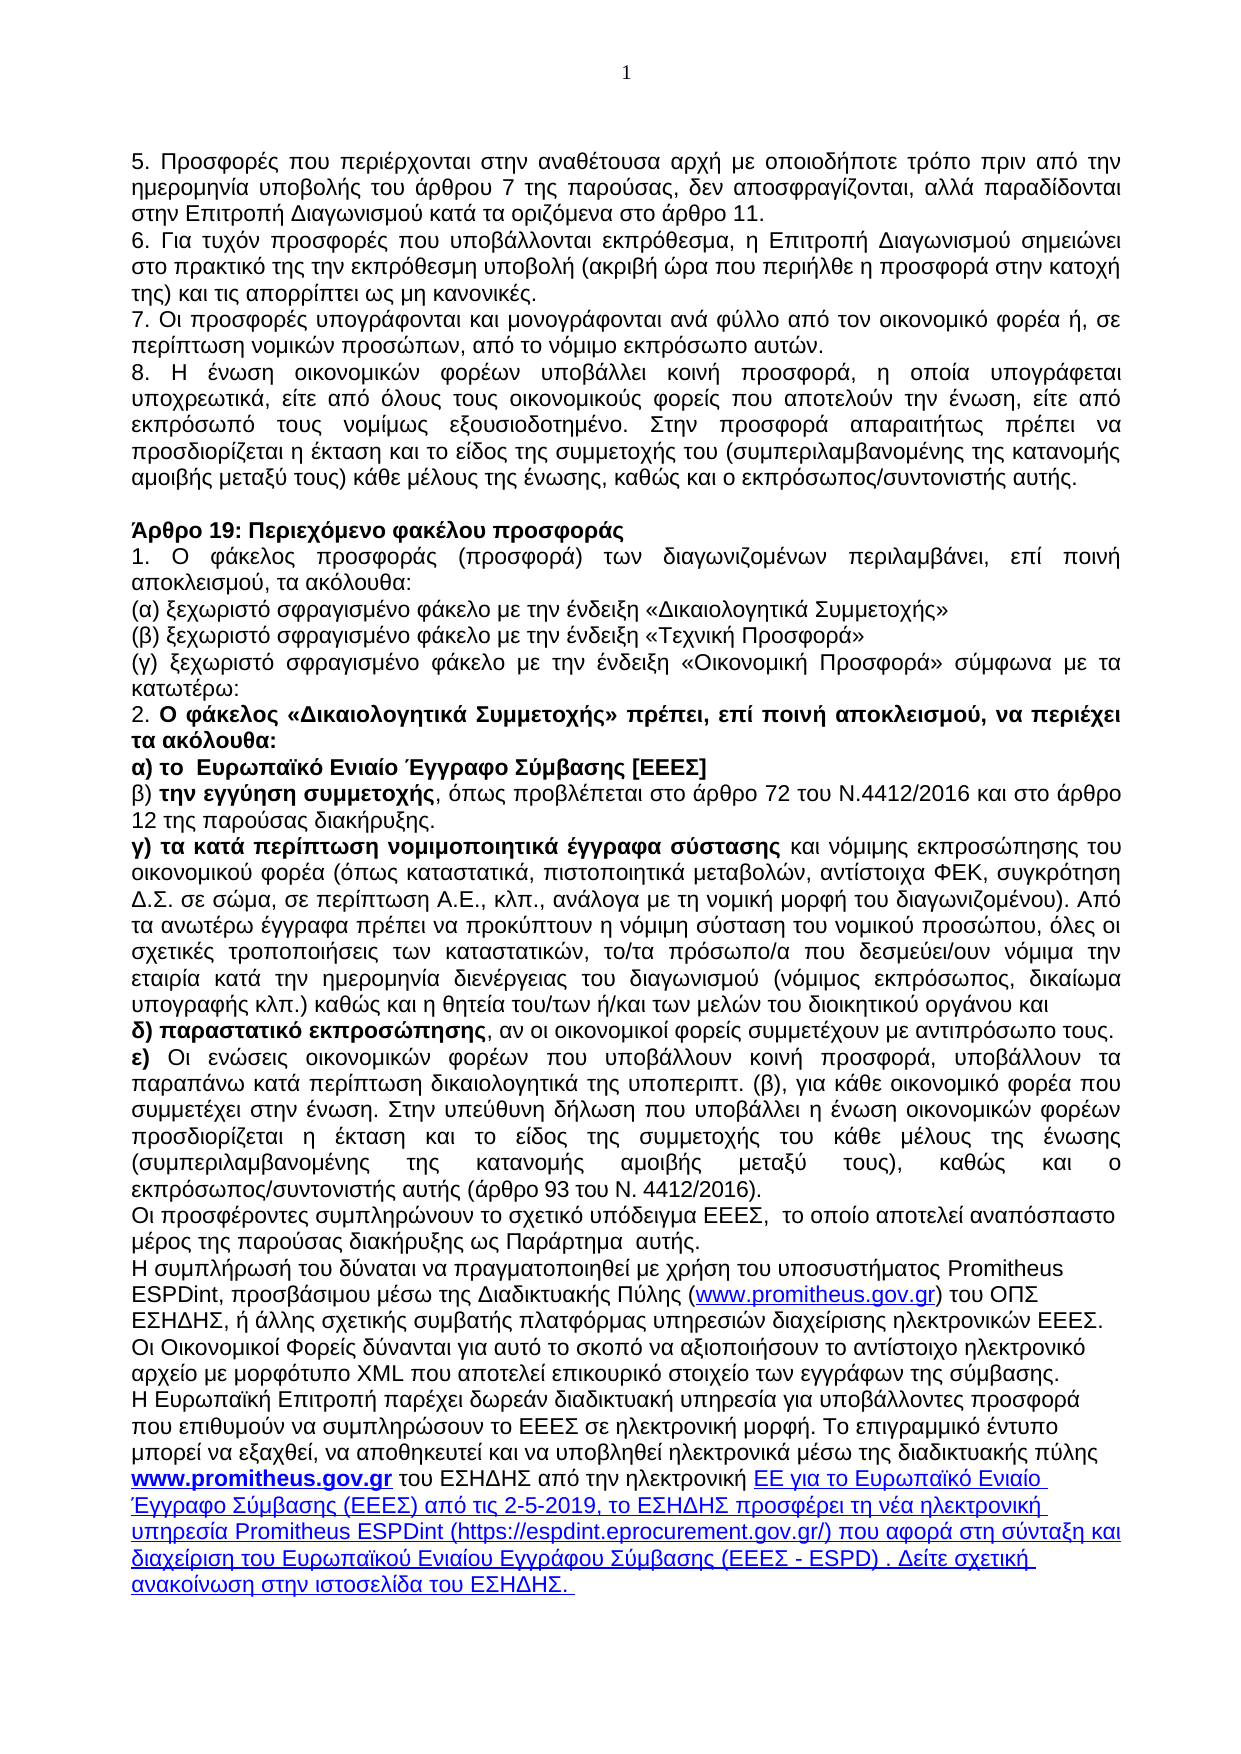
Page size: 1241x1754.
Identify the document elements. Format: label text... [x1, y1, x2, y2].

text δ) παραστατικό εκπροσώπησης, αν οι οικονομικοί φορείς συμμετέχουν με αντιπρόσωπο τους. [131, 1017, 1122, 1044]
text (β) ξεχωριστό σφραγισμένο φάκελο με την ένδειξη «Τεχνική Προσφορά» [131, 622, 1122, 648]
text 1. Ο φάκελος προσφοράς (προσφορά) των διαγωνιζομένων περιλαμβάνει, επί ποινή αποκλεισμού, τα ακόλουθα: [131, 543, 1122, 596]
text γ) τα κατά περίπτωση νομιμοποιητικά έγγραφα σύστασης και νόμιμης εκπροσώπησης του οικονομικού φορέα (όπως καταστατικά, πιστοποιητικά μεταβολών, αντίστοιχα ΦΕΚ, συγκρότηση Δ.Σ. σε σώμα, σε περίπτωση Α.Ε., κλπ., ανάλογα με τη νομική μορφή του διαγωνιζομένου). Από τα ανωτέρω έγγραφα πρέπει να προκύπτουν η νόμιμη σύσταση του νομικού προσώπου, όλες οι σχετικές τροποποιήσεις των καταστατικών, το/τα πρόσωπο/α που δεσμεύει/ουν νόμιμα την εταιρία κατά την ημερομηνία διενέργειας του διαγωνισμού (νόμιμος εκπρόσωπος, δικαίωμα υπογραφής κλπ.) καθώς και η θητεία του/των ή/και των μελών του διοικητικού οργάνου και [131, 833, 1122, 1017]
text (α) ξεχωριστό σφραγισμένο φάκελο με την ένδειξη «Δικαιολογητικά Συμμετοχής» [131, 596, 1122, 622]
text 5. Προσφορές που περιέρχονται στην αναθέτουσα αρχή με οποιοδήποτε τρόπο πριν από την ημερομηνία υποβολής του άρθρου 7 της παρούσας, δεν αποσφραγίζονται, αλλά παραδίδονται στην Επιτροπή Διαγωνισμού κατά τα οριζόμενα στο άρθρο 11. [131, 148, 1122, 227]
text (γ) ξεχωριστό σφραγισμένο φάκελο με την ένδειξη «Οικονομική Προσφορά» σύμφωνα με τα κατωτέρω: [131, 648, 1122, 701]
text 6. Για τυχόν προσφορές που υποβάλλονται εκπρόθεσμα, η Επιτροπή Διαγωνισμού σημειώνει στο πρακτικό της την εκπρόθεσμη υποβολή (ακριβή ώρα που περιήλθε η προσφορά στην κατοχή της) και τις απορρίπτει ως μη κανονικές. [131, 227, 1122, 306]
text ε) Οι ενώσεις οικονομικών φορέων που υποβάλλουν κοινή προσφορά, υποβάλλουν τα παραπάνω κατά περίπτωση δικαιολογητικά της υποπεριπτ. (β), για κάθε οικονομικό φορέα που συμμετέχει στην ένωση. Στην υπεύθυνη δήλωση που υποβάλλει η ένωση οικονομικών φορέων προσδιορίζεται η έκταση και το είδος της συμμετοχής του κάθε μέλους της ένωσης (συμπεριλαμβανομένης της κατανομής αμοιβής μεταξύ τους), καθώς και ο εκπρόσωπος/συντονιστής αυτής (άρθρο 93 του Ν. 4412/2016). [131, 1044, 1122, 1202]
text Οι προσφέροντες συμπληρώνουν το σχετικό υπόδειγμα ΕΕΕΣ, το οποίο αποτελεί αναπόσπαστο μέρος της παρούσας διακήρυξης ως Παράρτημα αυτής. [131, 1202, 1122, 1254]
text β) την εγγύηση συμμετοχής, όπως προβλέπεται στο άρθρο 72 του Ν.4412/2016 και στο άρθρο 12 της παρούσας διακήρυξης. [131, 780, 1122, 833]
text Η συμπλήρωσή του δύναται να πραγματοποιηθεί με χρήση του υποσυστήματος Promitheus ESPDint, προσβάσιμου μέσω της Διαδικτυακής Πύλης (www.promitheus.gov.gr) του ΟΠΣ ΕΣΗΔΗΣ, ή άλλης σχετικής συμβατής πλατφόρμας υπηρεσιών διαχείρισης ηλεκτρονικών ΕΕΕΣ. Οι Οικονομικοί Φορείς δύνανται για αυτό το σκοπό να αξιοποιήσουν το αντίστοιχο ηλεκτρονικό αρχείο με μορφότυπο XML που αποτελεί επικουρικό στοιχείο των εγγράφων της σύμβασης. [131, 1254, 1122, 1386]
text Άρθρο 19: Περιεχόμενο φακέλου προσφοράς [131, 517, 1122, 543]
text Η Ευρωπαϊκή Επιτροπή παρέχει δωρεάν διαδικτυακή υπηρεσία για υποβάλλοντες προσφορά που επιθυμούν να συμπληρώσουν το ΕΕΕΣ σε ηλεκτρονική μορφή. Το επιγραμμικό έντυπο μπορεί να εξαχθεί, να αποθηκευτεί και να υποβληθεί ηλεκτρονικά μέσω της διαδικτυακής πύλης www.promitheus.gov.gr του ΕΣΗΔΗΣ από την ηλεκτρονική ΕΕ για το Ευρωπαϊκό Ενιαίο Έγγραφο Σύμβασης (ΕΕΕΣ) από τις 2-5-2019, το ΕΣΗΔΗΣ προσφέρει τη νέα ηλεκτρονική υπηρεσία Promitheus ESPDint (https://espdint.eprocurement.gov.gr/) που αφορά στη σύνταξη και διαχείριση του Ευρωπαϊκού Ενιαίου Εγγράφου Σύμβασης (ΕΕΕΣ - ESPD) . Δείτε σχετική ανακοίνωση στην ιστοσελίδα του ΕΣΗΔΗΣ. [131, 1386, 1122, 1597]
text 8. Η ένωση οικονομικών φορέων υποβάλλει κοινή προσφορά, η οποία υπογράφεται υποχρεωτικά, είτε από όλους τους οικονομικούς φορείς που αποτελούν την ένωση, είτε από εκπρόσωπό τους νομίμως εξουσιοδοτημένο. Στην προσφορά απαραιτήτως πρέπει να προσδιορίζεται η έκταση και το είδος της συμμετοχής του (συμπεριλαμβανομένης της κατανομής αμοιβής μεταξύ τους) κάθε μέλους της ένωσης, καθώς και ο εκπρόσωπος/συντονιστής αυτής. [131, 358, 1122, 490]
text 2. Ο φάκελος «Δικαιολογητικά Συμμετοχής» πρέπει, επί ποινή αποκλεισμού, να περιέχει τα ακόλουθα: [131, 701, 1122, 754]
text 7. Οι προσφορές υπογράφονται και μονογράφονται ανά φύλλο από τον οικονομικό φορέα ή, σε περίπτωση νομικών προσώπων, από το νόμιμο εκπρόσωπο αυτών. [131, 306, 1122, 358]
text α) το Ευρωπαϊκό Ενιαίο Έγγραφο Σύμβασης [ΕΕΕΣ] [131, 754, 1122, 780]
